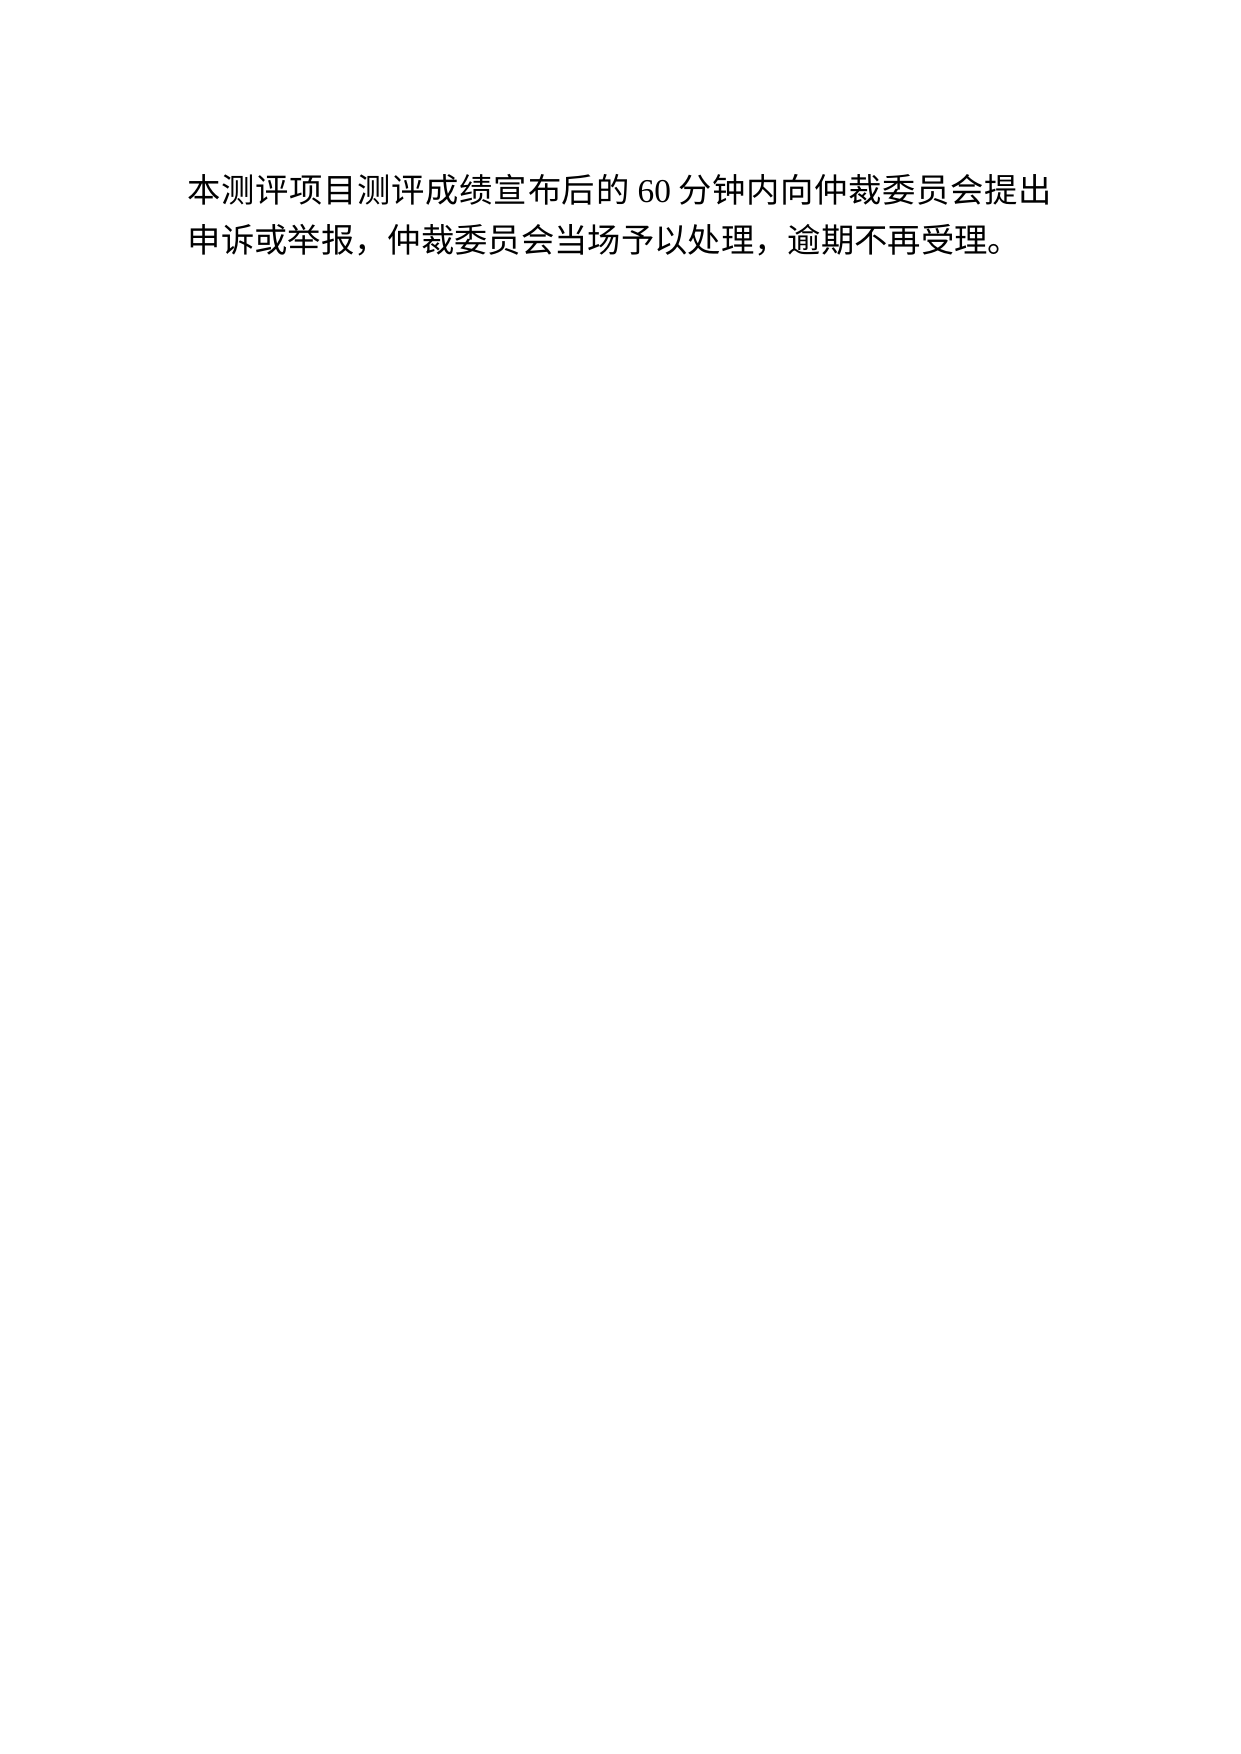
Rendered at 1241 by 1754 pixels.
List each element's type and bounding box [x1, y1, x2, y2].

text [187, 162, 1053, 262]
